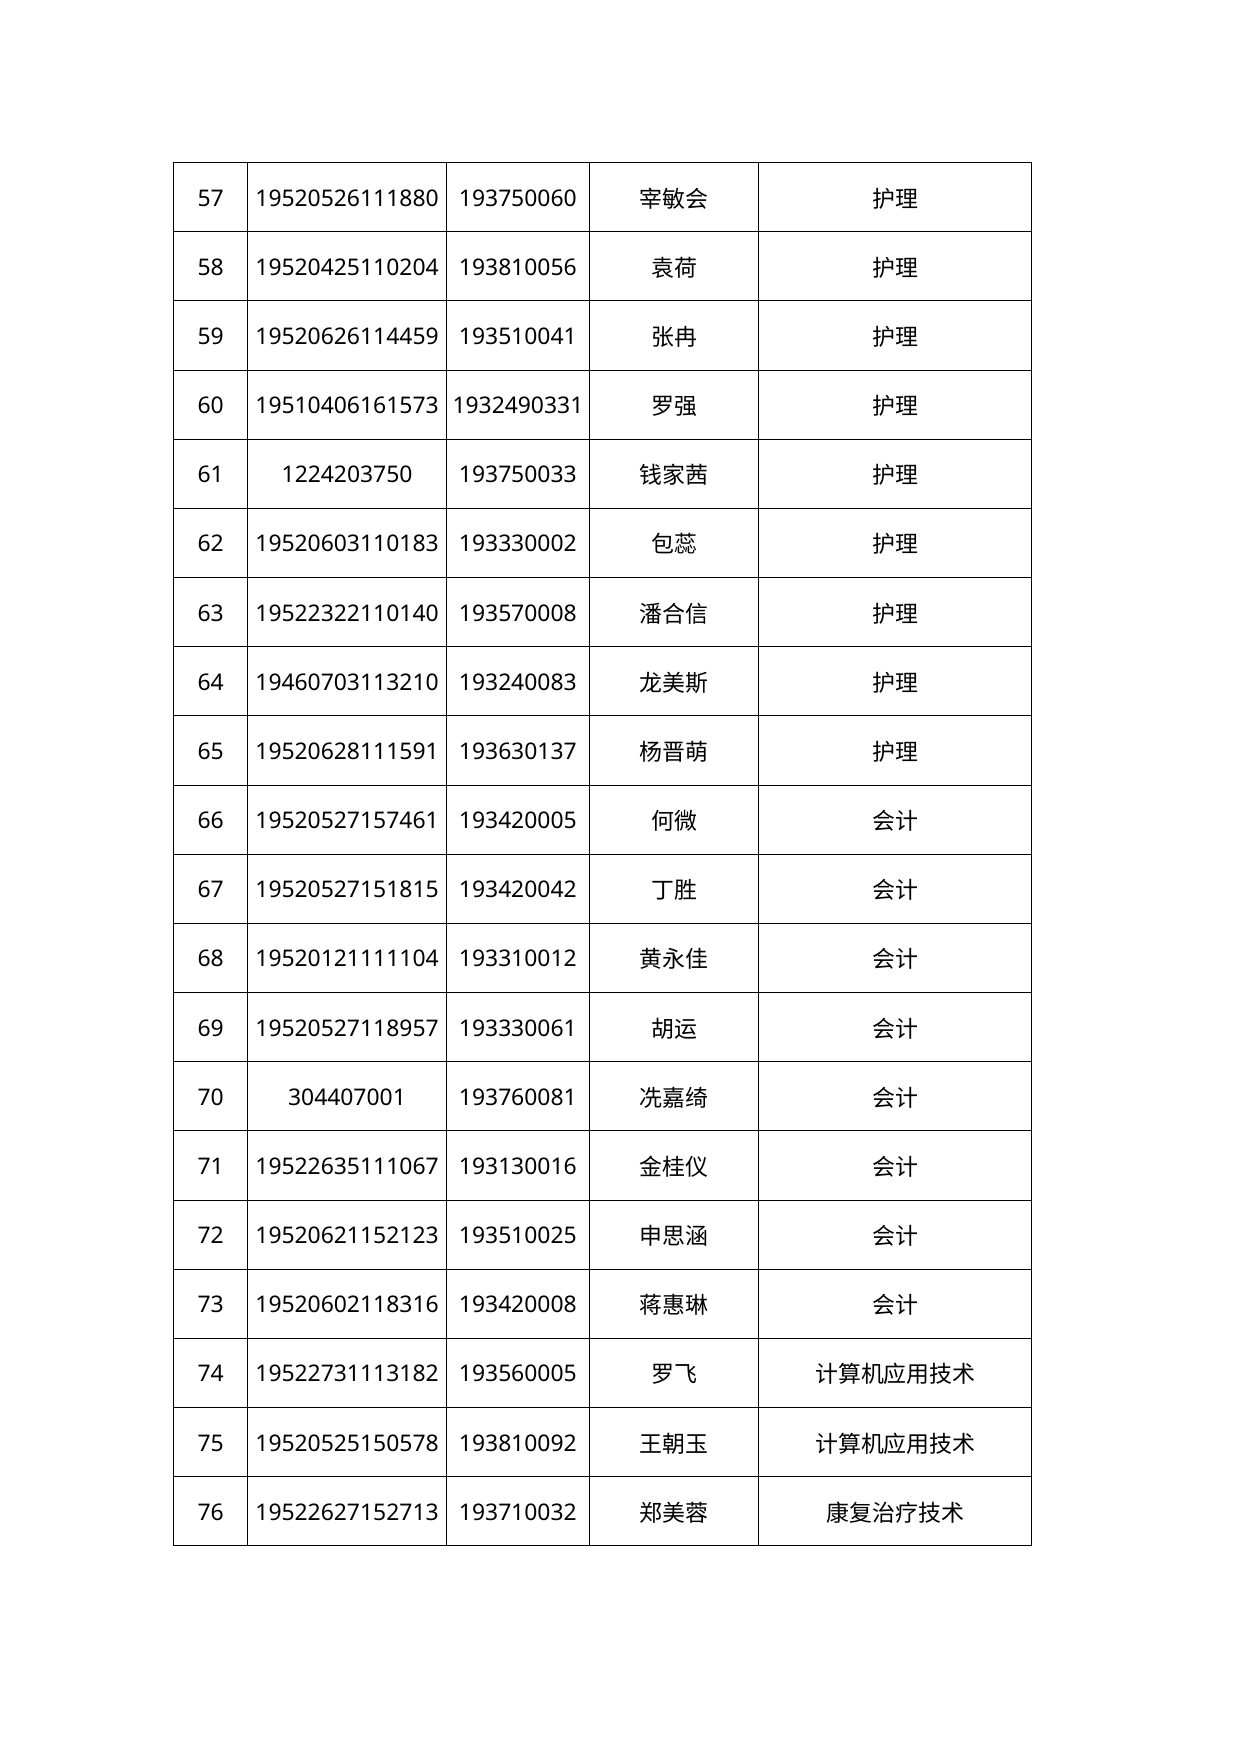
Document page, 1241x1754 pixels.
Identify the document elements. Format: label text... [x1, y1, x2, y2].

table_cell 60 [174, 371, 247, 439]
table_cell 62 [174, 509, 247, 577]
table_cell 193240083 [447, 647, 589, 715]
table_cell 19520527157461 [248, 786, 446, 854]
table_cell 护理 [759, 440, 1031, 508]
table_cell 193310012 [447, 924, 589, 992]
table_cell 193420042 [447, 855, 589, 923]
table_cell 67 [174, 855, 247, 923]
table_cell 193750033 [447, 440, 589, 508]
table_cell 胡运 [590, 993, 758, 1061]
table_cell 申思涵 [590, 1201, 758, 1269]
table_cell 19520525150578 [248, 1408, 446, 1476]
table_cell 193570008 [447, 578, 589, 646]
table_cell 65 [174, 716, 247, 784]
table_cell 76 [174, 1477, 247, 1545]
table_cell 冼嘉绮 [590, 1062, 758, 1130]
table_cell 护理 [759, 232, 1031, 300]
table_cell 193420005 [447, 786, 589, 854]
table_cell 龙美斯 [590, 647, 758, 715]
table_cell 护理 [759, 509, 1031, 577]
table_cell 75 [174, 1408, 247, 1476]
table_cell 19460703113210 [248, 647, 446, 715]
table_cell 1224203750 [248, 440, 446, 508]
table_cell 193130016 [447, 1131, 589, 1199]
table_cell 护理 [759, 301, 1031, 369]
table_cell 19520621152123 [248, 1201, 446, 1269]
table_cell 会计 [759, 1131, 1031, 1199]
table_cell 193420008 [447, 1270, 589, 1338]
table_cell 19520527118957 [248, 993, 446, 1061]
table_cell 会计 [759, 1270, 1031, 1338]
table_cell 57 [174, 163, 247, 231]
table_cell 193810056 [447, 232, 589, 300]
table_cell 71 [174, 1131, 247, 1199]
table_cell 193810092 [447, 1408, 589, 1476]
table_cell 74 [174, 1339, 247, 1407]
table_cell 会计 [759, 993, 1031, 1061]
table_cell 19522322110140 [248, 578, 446, 646]
table_cell 护理 [759, 716, 1031, 784]
table_cell 193510041 [447, 301, 589, 369]
table_cell 193750060 [447, 163, 589, 231]
table_cell 19520602118316 [248, 1270, 446, 1338]
table_cell 73 [174, 1270, 247, 1338]
table_cell 会计 [759, 855, 1031, 923]
table_cell 19520121111104 [248, 924, 446, 992]
table_cell 61 [174, 440, 247, 508]
table_cell 63 [174, 578, 247, 646]
table_cell 69 [174, 993, 247, 1061]
table_cell 19520626114459 [248, 301, 446, 369]
table_cell 19520603110183 [248, 509, 446, 577]
table_cell 会计 [759, 786, 1031, 854]
table_cell 钱家茜 [590, 440, 758, 508]
table_cell 罗强 [590, 371, 758, 439]
table_cell 张冉 [590, 301, 758, 369]
table_cell 包蕊 [590, 509, 758, 577]
table_cell 宰敏会 [590, 163, 758, 231]
table_cell 193710032 [447, 1477, 589, 1545]
table_cell 193630137 [447, 716, 589, 784]
table_cell 19520527151815 [248, 855, 446, 923]
table_cell 杨晋萌 [590, 716, 758, 784]
table_cell 193510025 [447, 1201, 589, 1269]
table_cell 304407001 [248, 1062, 446, 1130]
table_cell 袁荷 [590, 232, 758, 300]
table_cell 护理 [759, 647, 1031, 715]
table_cell 19520628111591 [248, 716, 446, 784]
table_cell 19510406161573 [248, 371, 446, 439]
table_cell 66 [174, 786, 247, 854]
table_cell 58 [174, 232, 247, 300]
table_cell 计算机应用技术 [759, 1408, 1031, 1476]
table_cell 19520526111880 [248, 163, 446, 231]
table_cell 康复治疗技术 [759, 1477, 1031, 1545]
table_cell 19522627152713 [248, 1477, 446, 1545]
table_cell 193330061 [447, 993, 589, 1061]
table_cell 会计 [759, 924, 1031, 992]
table_cell 会计 [759, 1201, 1031, 1269]
table_cell 19522635111067 [248, 1131, 446, 1199]
table_cell 蒋惠琳 [590, 1270, 758, 1338]
table_cell 金桂仪 [590, 1131, 758, 1199]
table_cell 黄永佳 [590, 924, 758, 992]
table_cell 潘合信 [590, 578, 758, 646]
table_cell 193560005 [447, 1339, 589, 1407]
table_cell 68 [174, 924, 247, 992]
table_cell 郑美蓉 [590, 1477, 758, 1545]
table_cell 72 [174, 1201, 247, 1269]
table_cell 护理 [759, 163, 1031, 231]
table_cell 护理 [759, 578, 1031, 646]
table_cell 1932490331 [447, 371, 589, 439]
table_cell 193760081 [447, 1062, 589, 1130]
table_cell 19522731113182 [248, 1339, 446, 1407]
table_cell 王朝玉 [590, 1408, 758, 1476]
table_cell 护理 [759, 371, 1031, 439]
table_cell 59 [174, 301, 247, 369]
table_cell 会计 [759, 1062, 1031, 1130]
table_cell 丁胜 [590, 855, 758, 923]
table_cell 70 [174, 1062, 247, 1130]
table_cell 何微 [590, 786, 758, 854]
table_cell 193330002 [447, 509, 589, 577]
table_cell 19520425110204 [248, 232, 446, 300]
table_cell 罗飞 [590, 1339, 758, 1407]
table_cell 64 [174, 647, 247, 715]
table_cell 计算机应用技术 [759, 1339, 1031, 1407]
